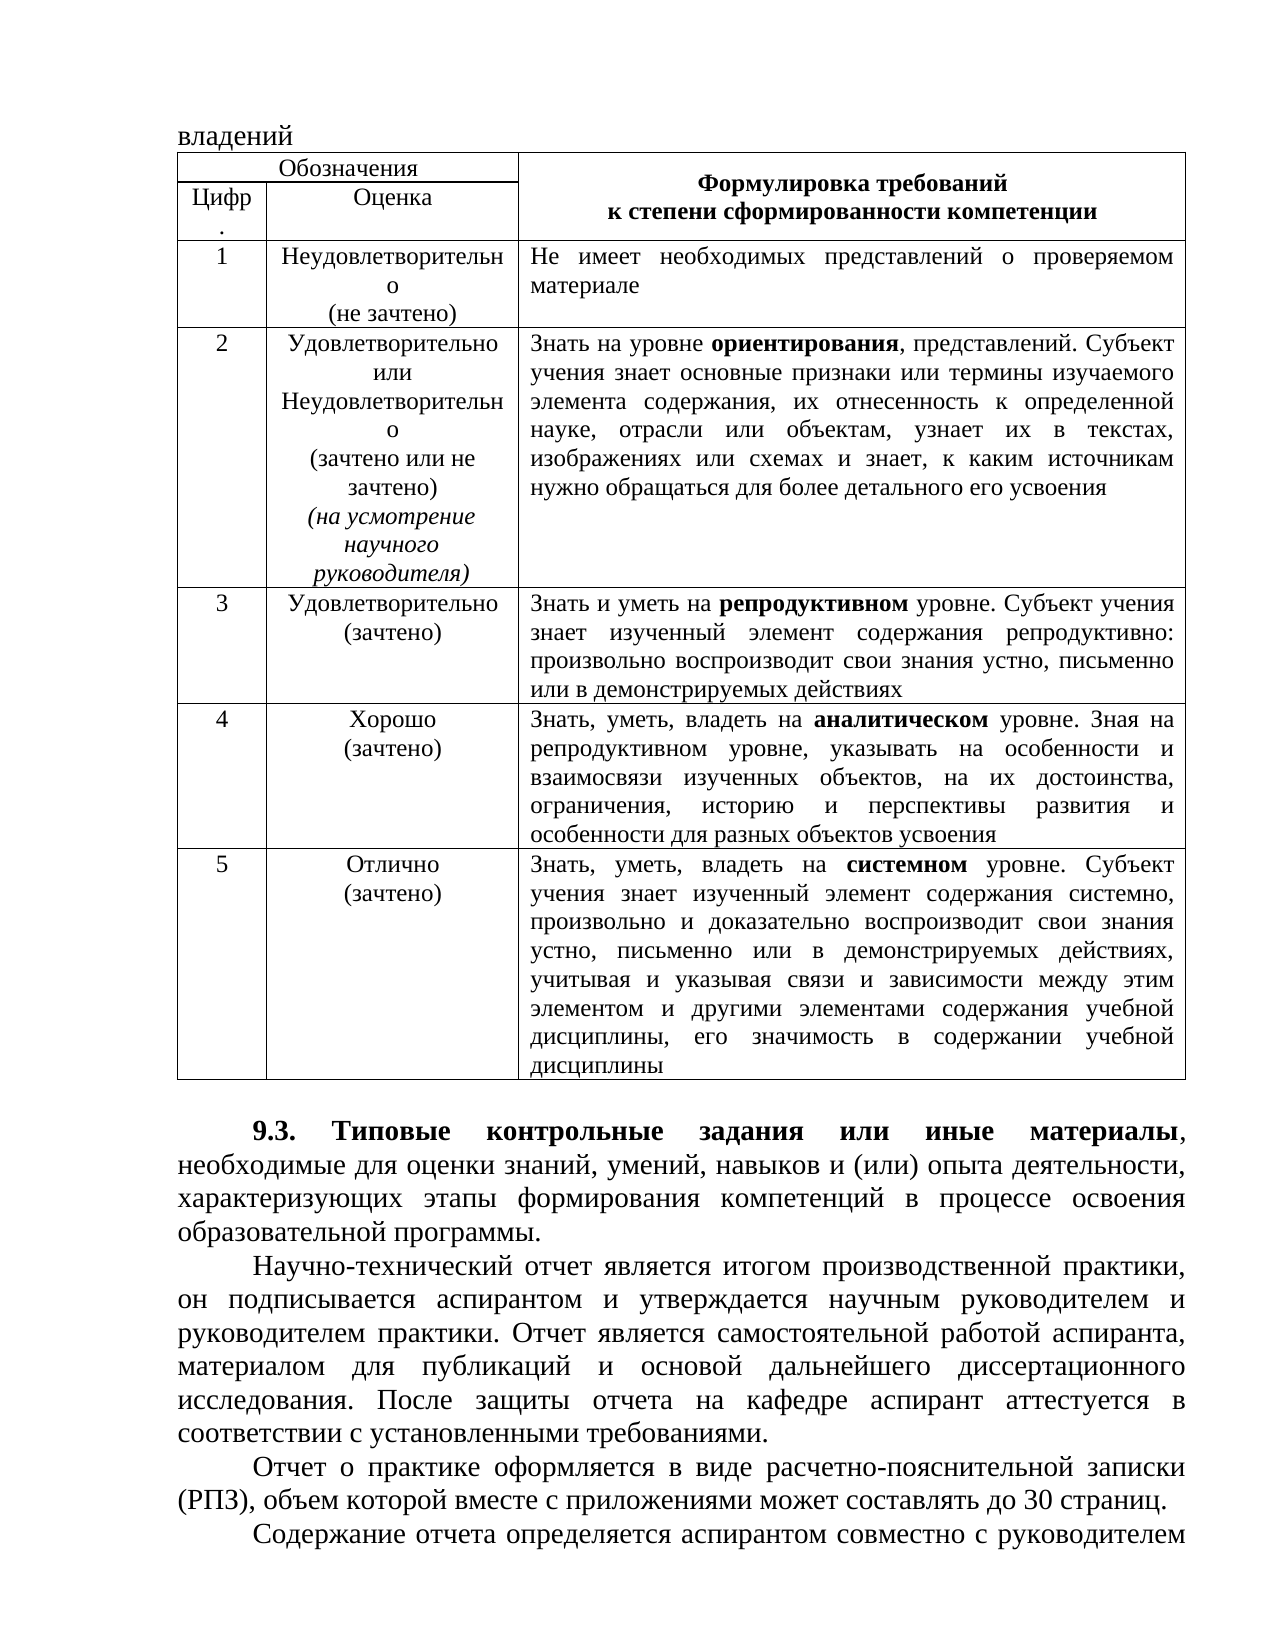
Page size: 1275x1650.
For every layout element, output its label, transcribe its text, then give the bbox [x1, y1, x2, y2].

table_cell Хорошо (зачтено) [267, 704, 518, 848]
table_cell 1 [178, 241, 266, 327]
table_cell 3 [178, 588, 266, 703]
table_cell Удовлетворительно (зачтено) [267, 588, 518, 703]
table_cell Удовлетворительно или Неудовлетворительно (зачтено или не зачтено) (на усмотрение научного руководителя) [267, 328, 518, 587]
table_cell Неудовлетворительно (не зачтено) [267, 241, 518, 327]
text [177, 118, 1186, 152]
text Научно-технический отчет является итогом производственной практики, он подписывается аспирантом и утверждается научным руководителем и руководителем практики. Отчет является самостоятельной работой аспиранта, материалом для публикаций и основой дальнейшего диссертационного исследования. После защиты отчета на кафедре аспирант аттестуется в соответствии с установленными требованиями. [177, 1248, 1186, 1449]
table_cell Оценка [267, 183, 518, 240]
table_cell 2 [178, 328, 266, 587]
table_cell 4 [178, 704, 266, 848]
table_header Формулировка требований к степени сформированности компетенции [519, 153, 1185, 240]
table_cell Знать и уметь на репродуктивном уровне. Субъект учения знает изученный элемент содержания репродуктивно: произвольно воспроизводит свои знания устно, письменно или в демонстрируемых действиях [519, 588, 1185, 703]
text 9.3. Типовые контрольные задания или иные материалы, необходимые для оценки знаний, умений, навыков и (или) опыта деятельности, характеризующих этапы формирования компетенций в процессе освоения образовательной программы. [177, 1113, 1186, 1248]
table_cell Знать, уметь, владеть на аналитическом уровне. Зная на репродуктивном уровне, указывать на особенности и взаимосвязи изученных объектов, на их достоинства, ограничения, историю и перспективы развития и особенности для разных объектов усвоения [519, 704, 1185, 848]
table_cell Не имеет необходимых представлений о проверяемом материале [519, 241, 1185, 327]
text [177, 1516, 1186, 1549]
table_cell 5 [178, 849, 266, 1079]
text Отчет о практике оформляется в виде расчетно-пояснительной записки (РПЗ), объем которой вместе с приложениями может составлять до 30 страниц. [177, 1449, 1186, 1516]
table_cell Цифр. [178, 183, 266, 240]
table_header Обозначения [178, 153, 518, 181]
table_cell Знать на уровне ориентирования, представлений. Субъект учения знает основные признаки или термины изучаемого элемента содержания, их отнесенность к определенной науке, отрасли или объектам, узнает их в текстах, изображениях или схемах и знает, к каким источникам нужно обращаться для более детального его усвоения [519, 328, 1185, 587]
table_cell Отлично (зачтено) [267, 849, 518, 1079]
table_cell Знать, уметь, владеть на системном уровне. Субъект учения знает изученный элемент содержания системно, произвольно и доказательно воспроизводит свои знания устно, письменно или в демонстрируемых действиях, учитывая и указывая связи и зависимости между этим элементом и другими элементами содержания учебной дисциплины, его значимость в содержании учебной дисциплины [519, 849, 1185, 1079]
